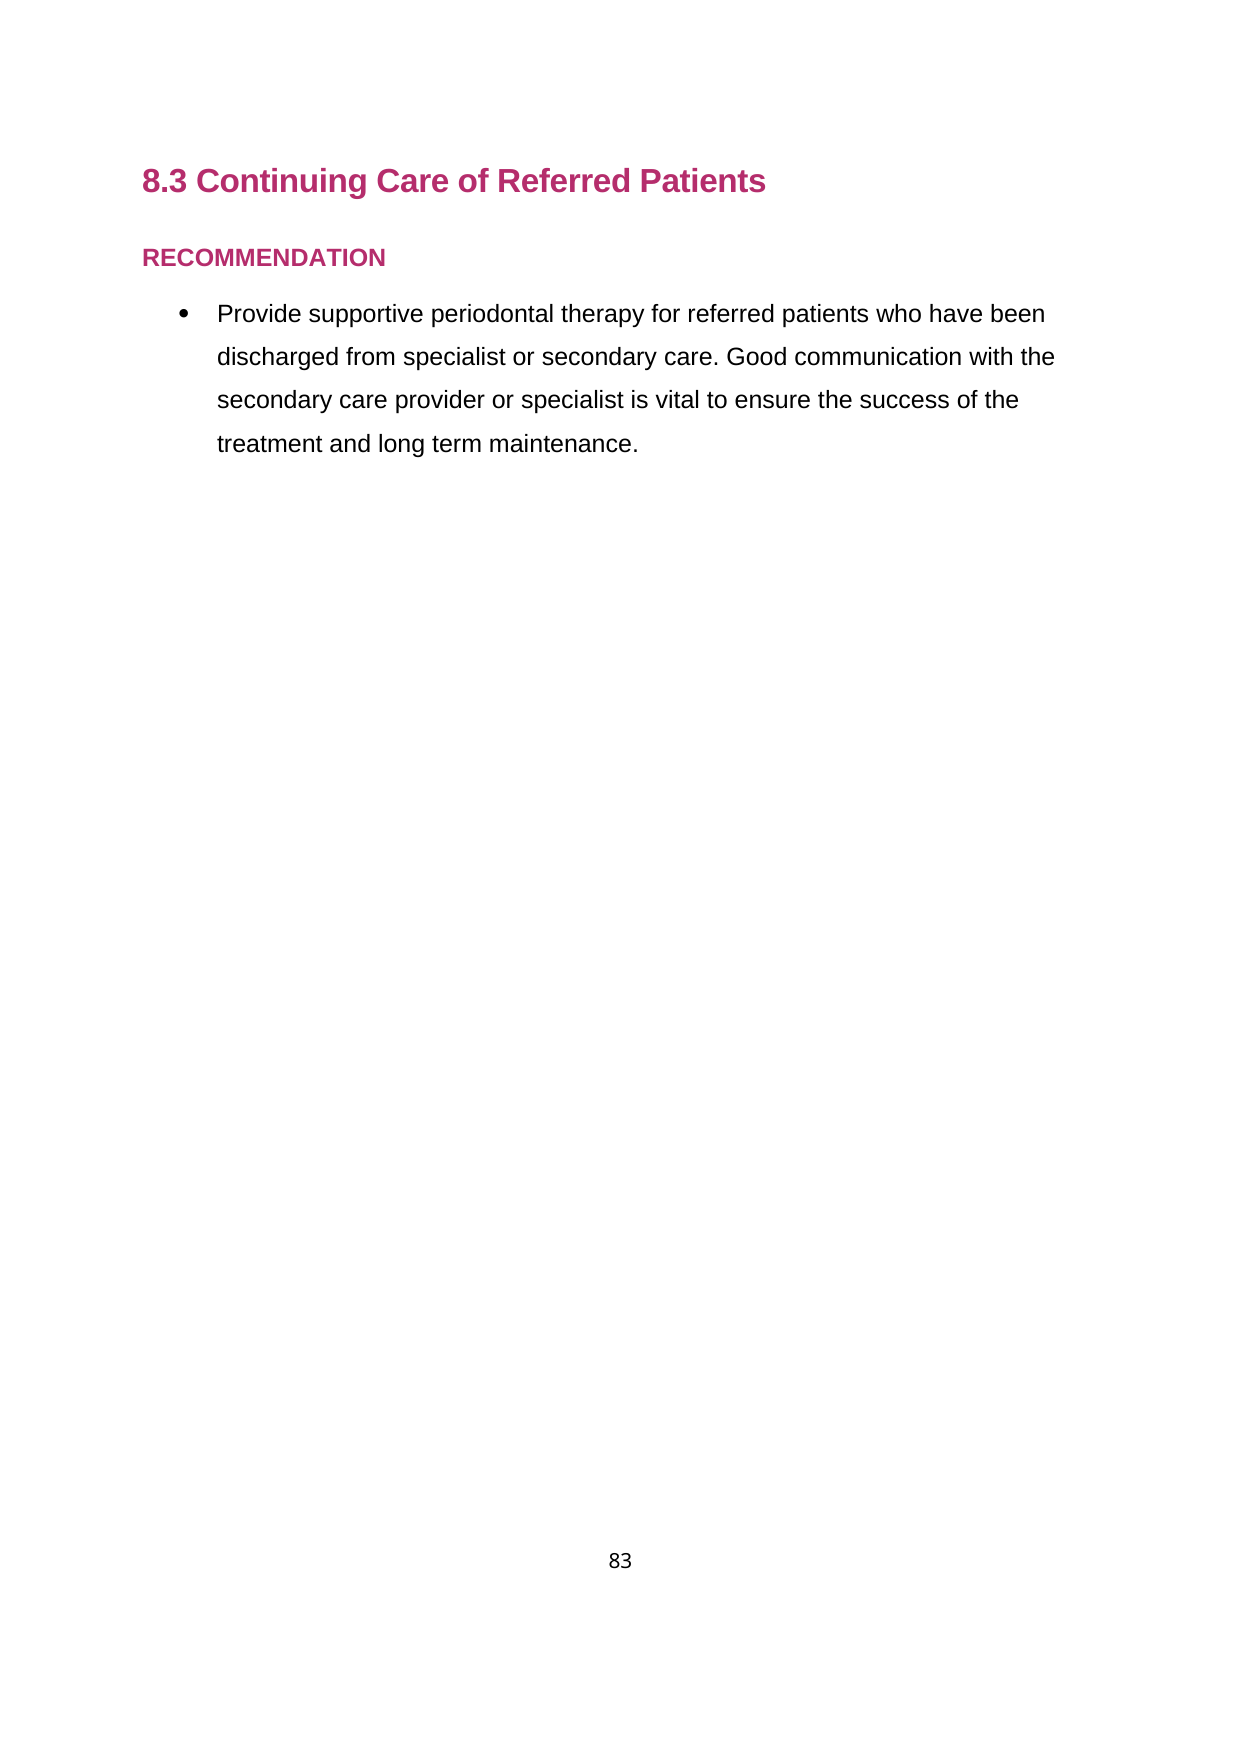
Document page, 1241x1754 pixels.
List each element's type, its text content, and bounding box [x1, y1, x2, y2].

text RECOMMENDATION [142, 243, 1098, 272]
list Provide supportive periodontal therapy for referred patients who have been discharged from specialist or secondary care. Good communication with the secondary care provider or specialist is vital to ensure the success of the treatment and long term maintenance. [179, 299, 1098, 457]
subtitle 8.3 Continuing Care of Referred Patients [142, 161, 1098, 199]
